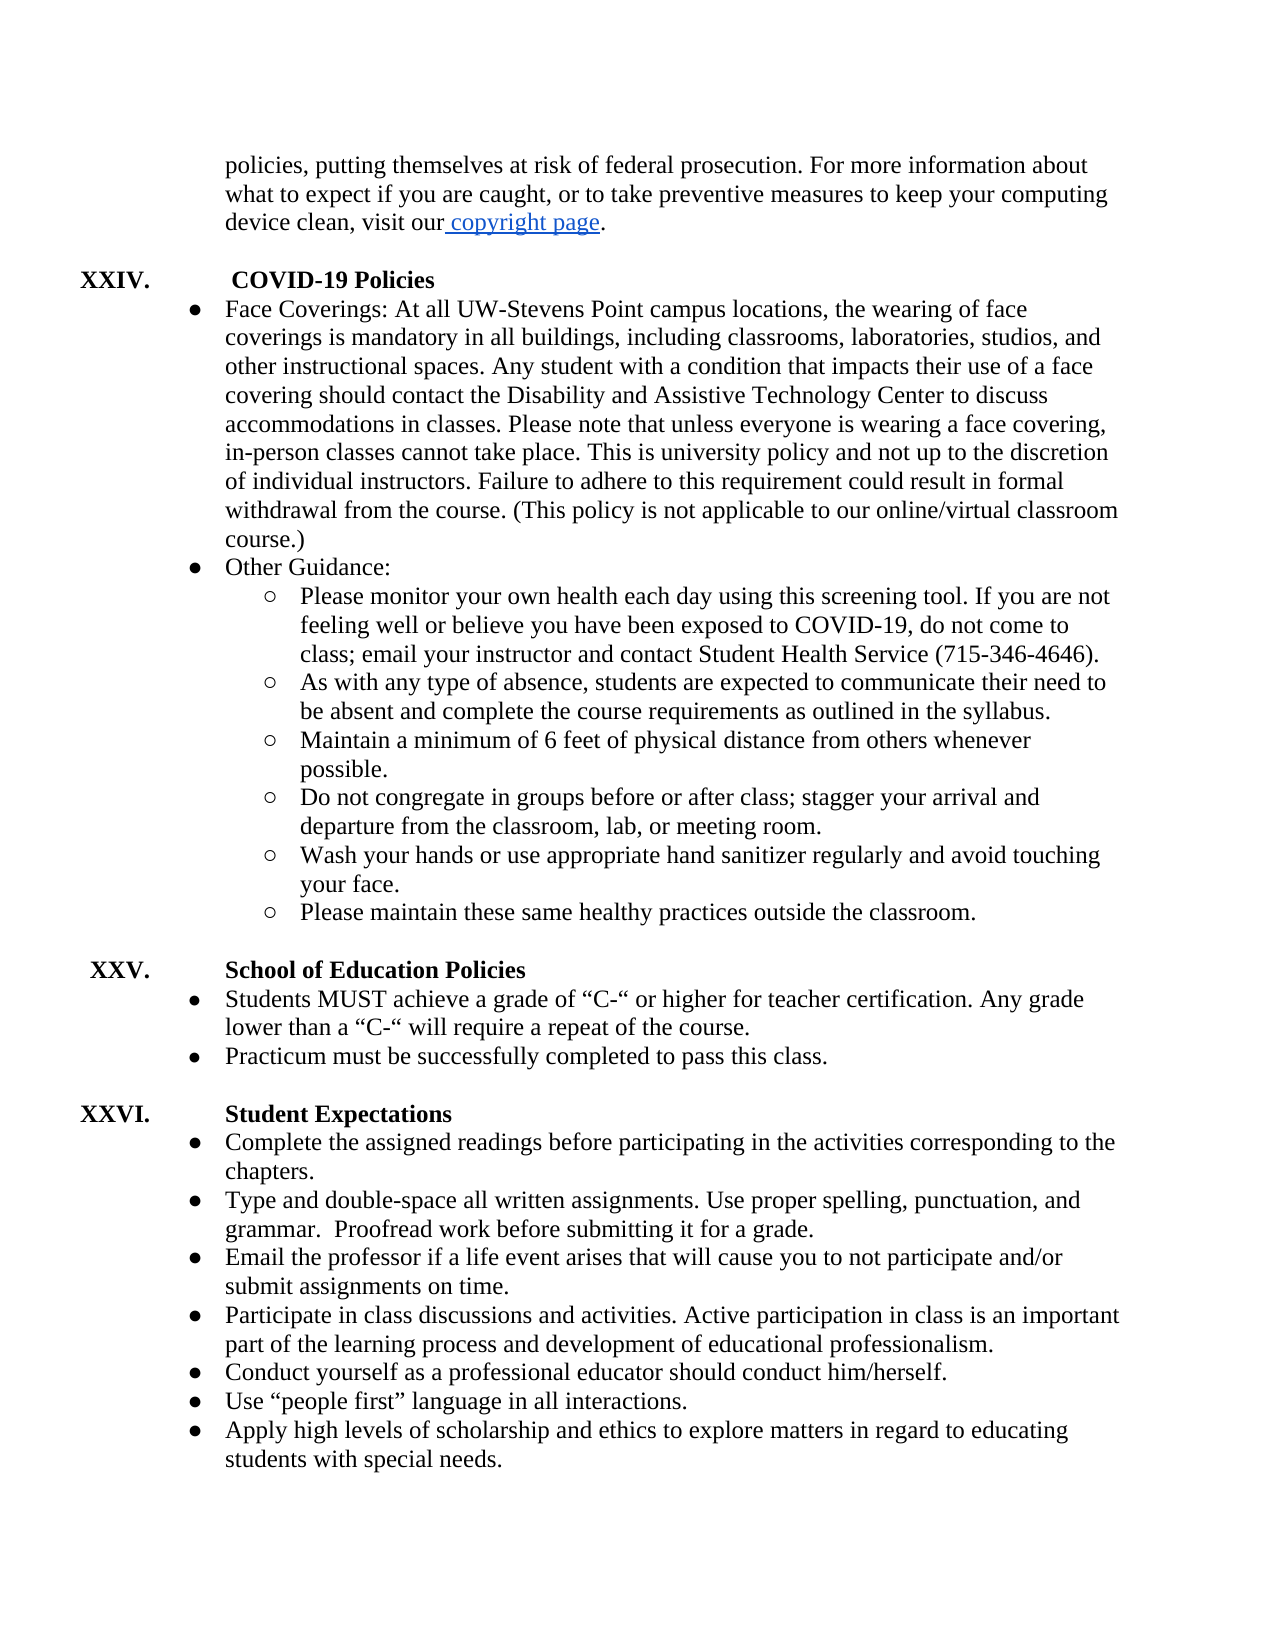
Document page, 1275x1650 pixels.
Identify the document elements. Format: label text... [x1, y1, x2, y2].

list Type and double-space all written assignments. Use proper spelling, punctuation, and grammar. Proofread work before submitting it for a grade. [187, 1185, 1125, 1242]
list Face Coverings: At all UW-Stevens Point campus locations, the wearing of face coverings is mandatory in all buildings, including classrooms, laboratories, studios, and other instructional spaces. Any student with a condition that impacts their use of a face covering should contact the Disability and Assistive Technology Center to discuss accommodations in classes. Please note that unless everyone is wearing a face covering, in-person classes cannot take place. This is university policy and not up to the discretion of individual instructors. Failure to adhere to this requirement could result in formal withdrawal from the course. (This policy is not applicable to our online/virtual classroom course.) [187, 294, 1125, 552]
list Please maintain these same healthy practices outside the classroom. [262, 897, 1125, 926]
list Students MUST achieve a grade of “C-“ or higher for teacher certification. Any grade lower than a “C-“ will require a repeat of the course. [187, 984, 1125, 1041]
list School of Education Policies [150, 955, 1125, 984]
list Maintain a minimum of 6 feet of physical distance from others whenever possible. [262, 725, 1125, 782]
list Do not congregate in groups before or after class; stagger your arrival and departure from the classroom, lab, or meeting room. [262, 782, 1125, 840]
list Student Expectations [150, 1099, 1125, 1127]
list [187, 150, 1125, 236]
list Practicum must be successfully completed to pass this class. [187, 1041, 1125, 1070]
list Complete the assigned readings before participating in the activities corresponding to the chapters. [187, 1127, 1125, 1185]
list Use “people first” language in all interactions. [187, 1386, 1125, 1415]
list Email the professor if a life event arises that will cause you to not participate and/or submit assignments on time. [187, 1242, 1125, 1300]
list As with any type of absence, students are expected to communicate their need to be absent and complete the course requirements as outlined in the syllabus. [262, 667, 1125, 725]
list Conduct yourself as a professional educator should conduct him/herself. [187, 1357, 1125, 1386]
list Participate in class discussions and activities. Active participation in class is an important part of the learning process and development of educational professionalism. [187, 1300, 1125, 1357]
list Apply high levels of scholarship and ethics to explore matters in regard to educating students with special needs. [187, 1415, 1125, 1472]
list COVID-19 Policies [150, 265, 1125, 294]
list Please monitor your own health each day using this screening tool. If you are not feeling well or believe you have been exposed to COVID-19, do not come to class; email your instructor and contact Student Health Service (715-346-4646). [262, 581, 1125, 667]
list Other Guidance: [187, 552, 1125, 581]
list Wash your hands or use appropriate hand sanitizer regularly and avoid touching your face. [262, 840, 1125, 897]
